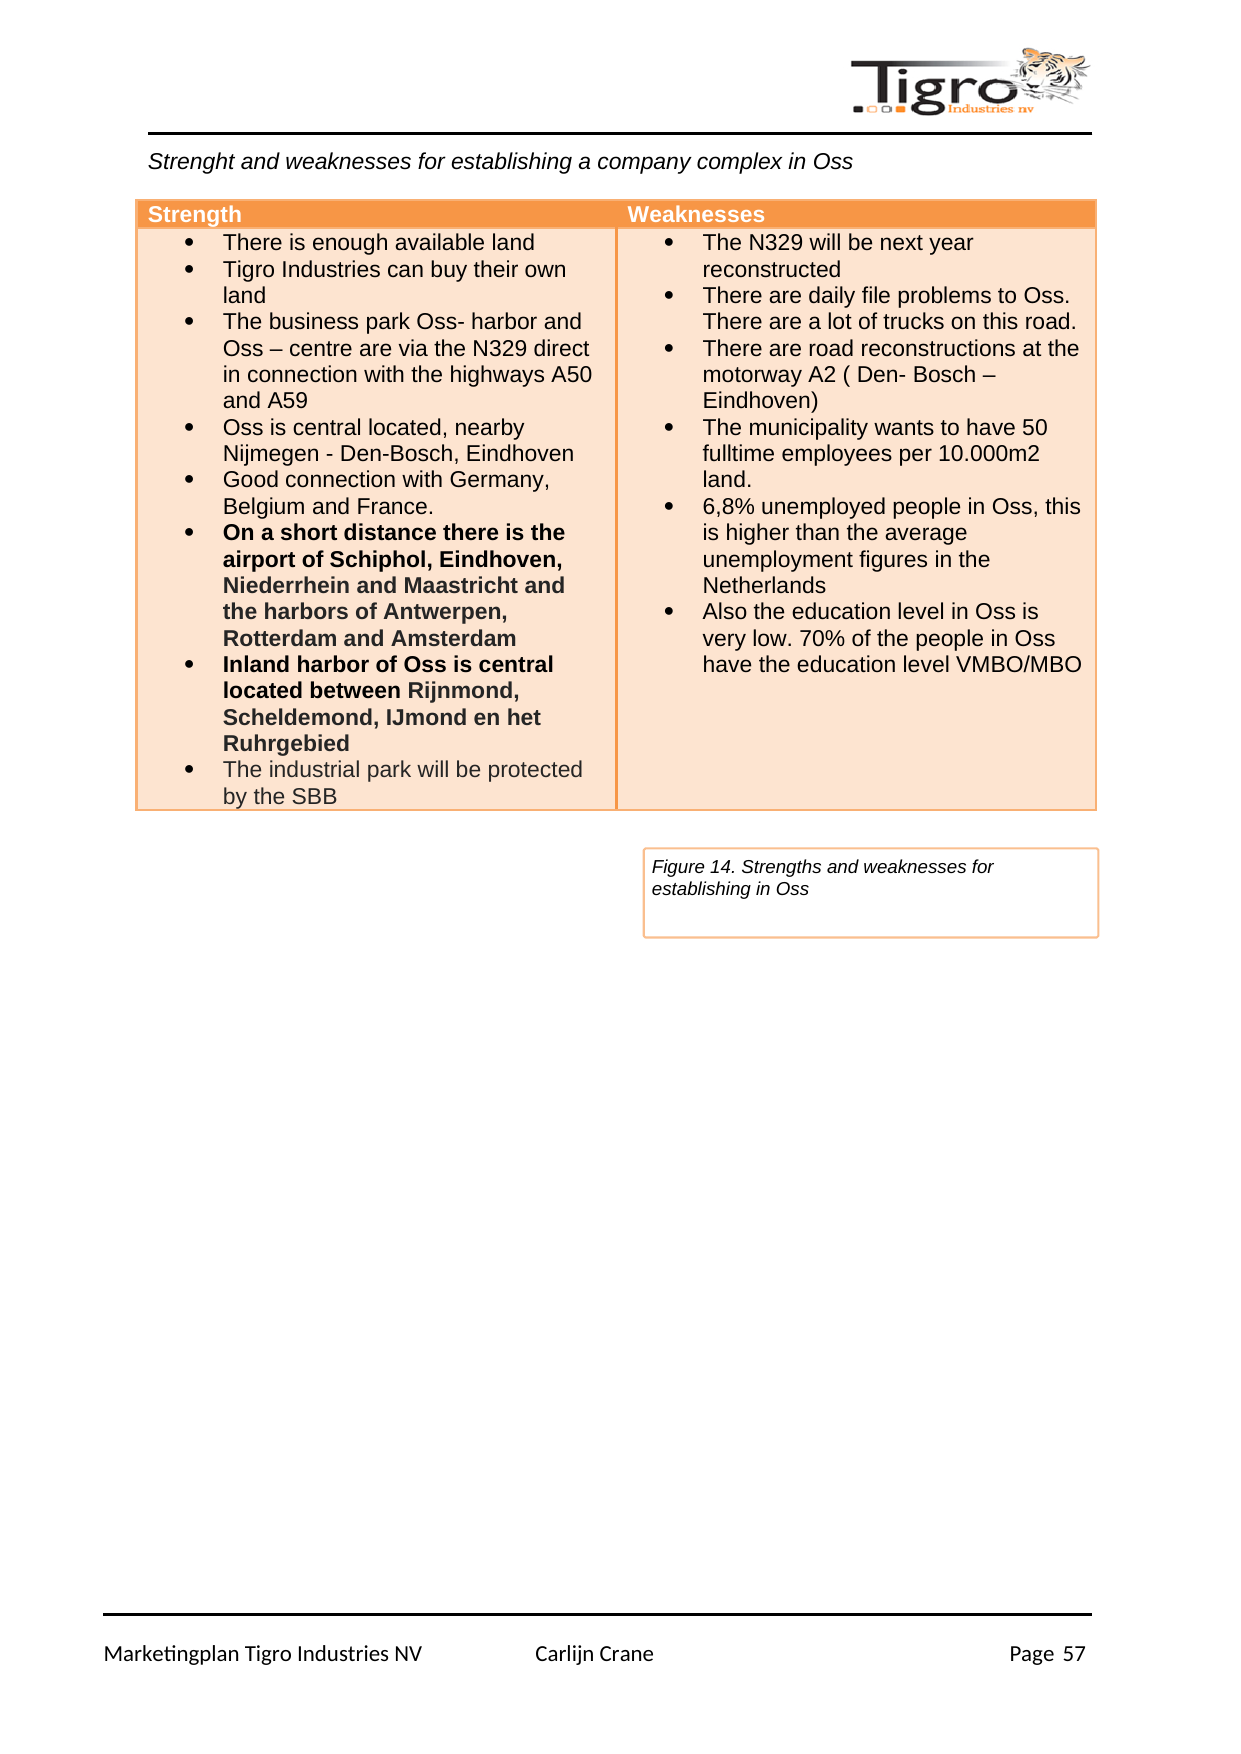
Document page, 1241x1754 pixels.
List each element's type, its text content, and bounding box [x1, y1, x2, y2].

picture [836, 42, 1104, 117]
table_header Weaknesses [618, 201, 1095, 227]
table_header Strength [138, 201, 615, 227]
table_cell The N329 will be next year reconstructed There are daily file problems to Oss. There are a lot of trucks on this road. There are road reconstructions at the motorway A2 ( Den- Bosch – Eindhoven) The municipality wants to have 50 fulltime employees per 10.000m2 land. 6,8% unemployed people in Oss, this is higher than the average unemployment figures in the Netherlands Also the education level in Oss is very low. 70% of the people in Oss have the education level VMBO/MBO [618, 229, 1095, 809]
text Strenght and weaknesses for establishing a company complex in Oss [148, 148, 1092, 174]
table_cell There is enough available land Tigro Industries can buy their own land The business park Oss- harbor and Oss – centre are via the N329 direct in connection with the highways A50 and A59 Oss is central located, nearby Nijmegen - Den-Bosch, Eindhoven Good connection with Germany, Belgium and France. On a short distance there is the airport of Schiphol, Eindhoven, Niederrhein and Maastricht and the harbors of Antwerpen, Rotterdam and Amsterdam Inland harbor of Oss is central located between Rijnmond, Scheldemond, IJmond en het Ruhrgebied The industrial park will be protected by the SBB [138, 229, 615, 809]
